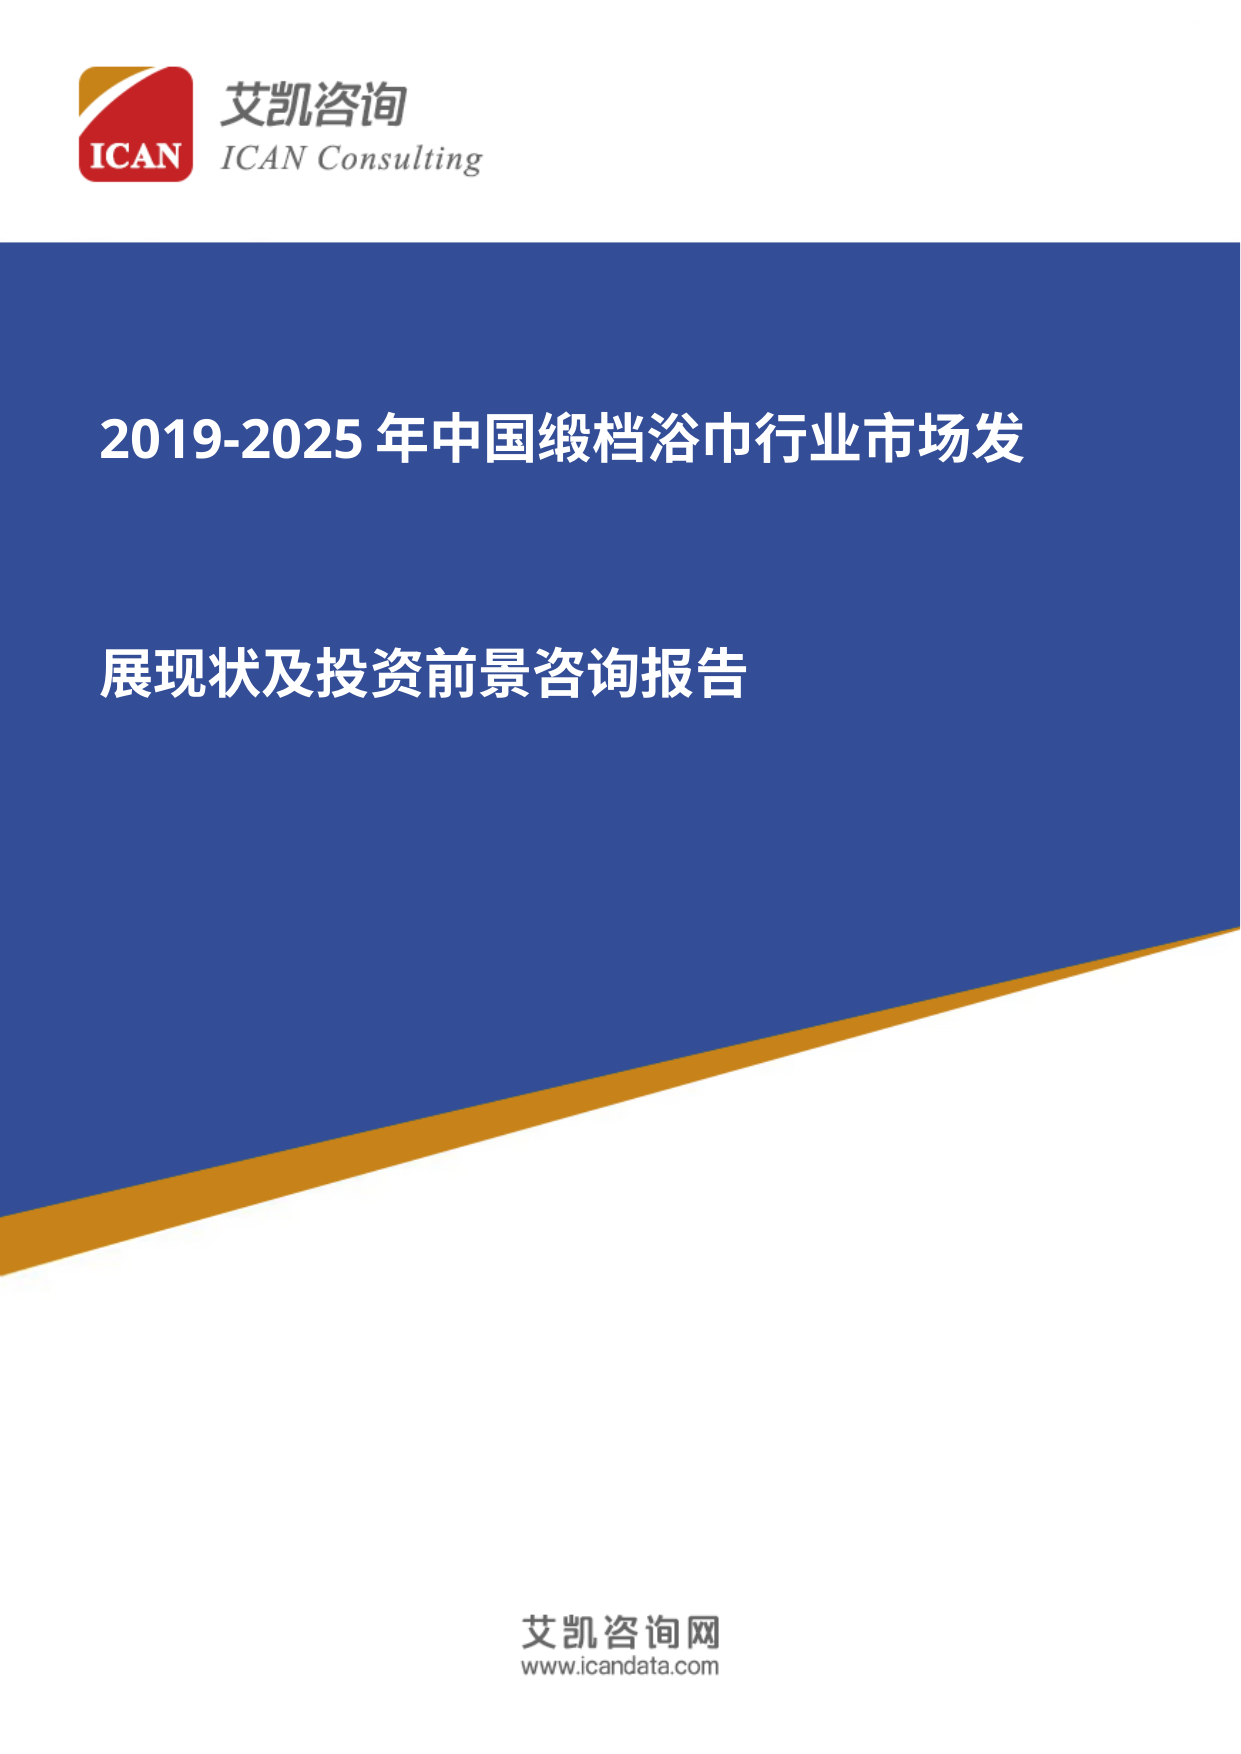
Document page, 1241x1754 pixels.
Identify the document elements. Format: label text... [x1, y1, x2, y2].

subtitle 2019-2025年中国缎档浴巾行业市场发展现状及投资前景咨询报告 [99, 386, 1053, 718]
picture [0, 5, 1241, 1754]
